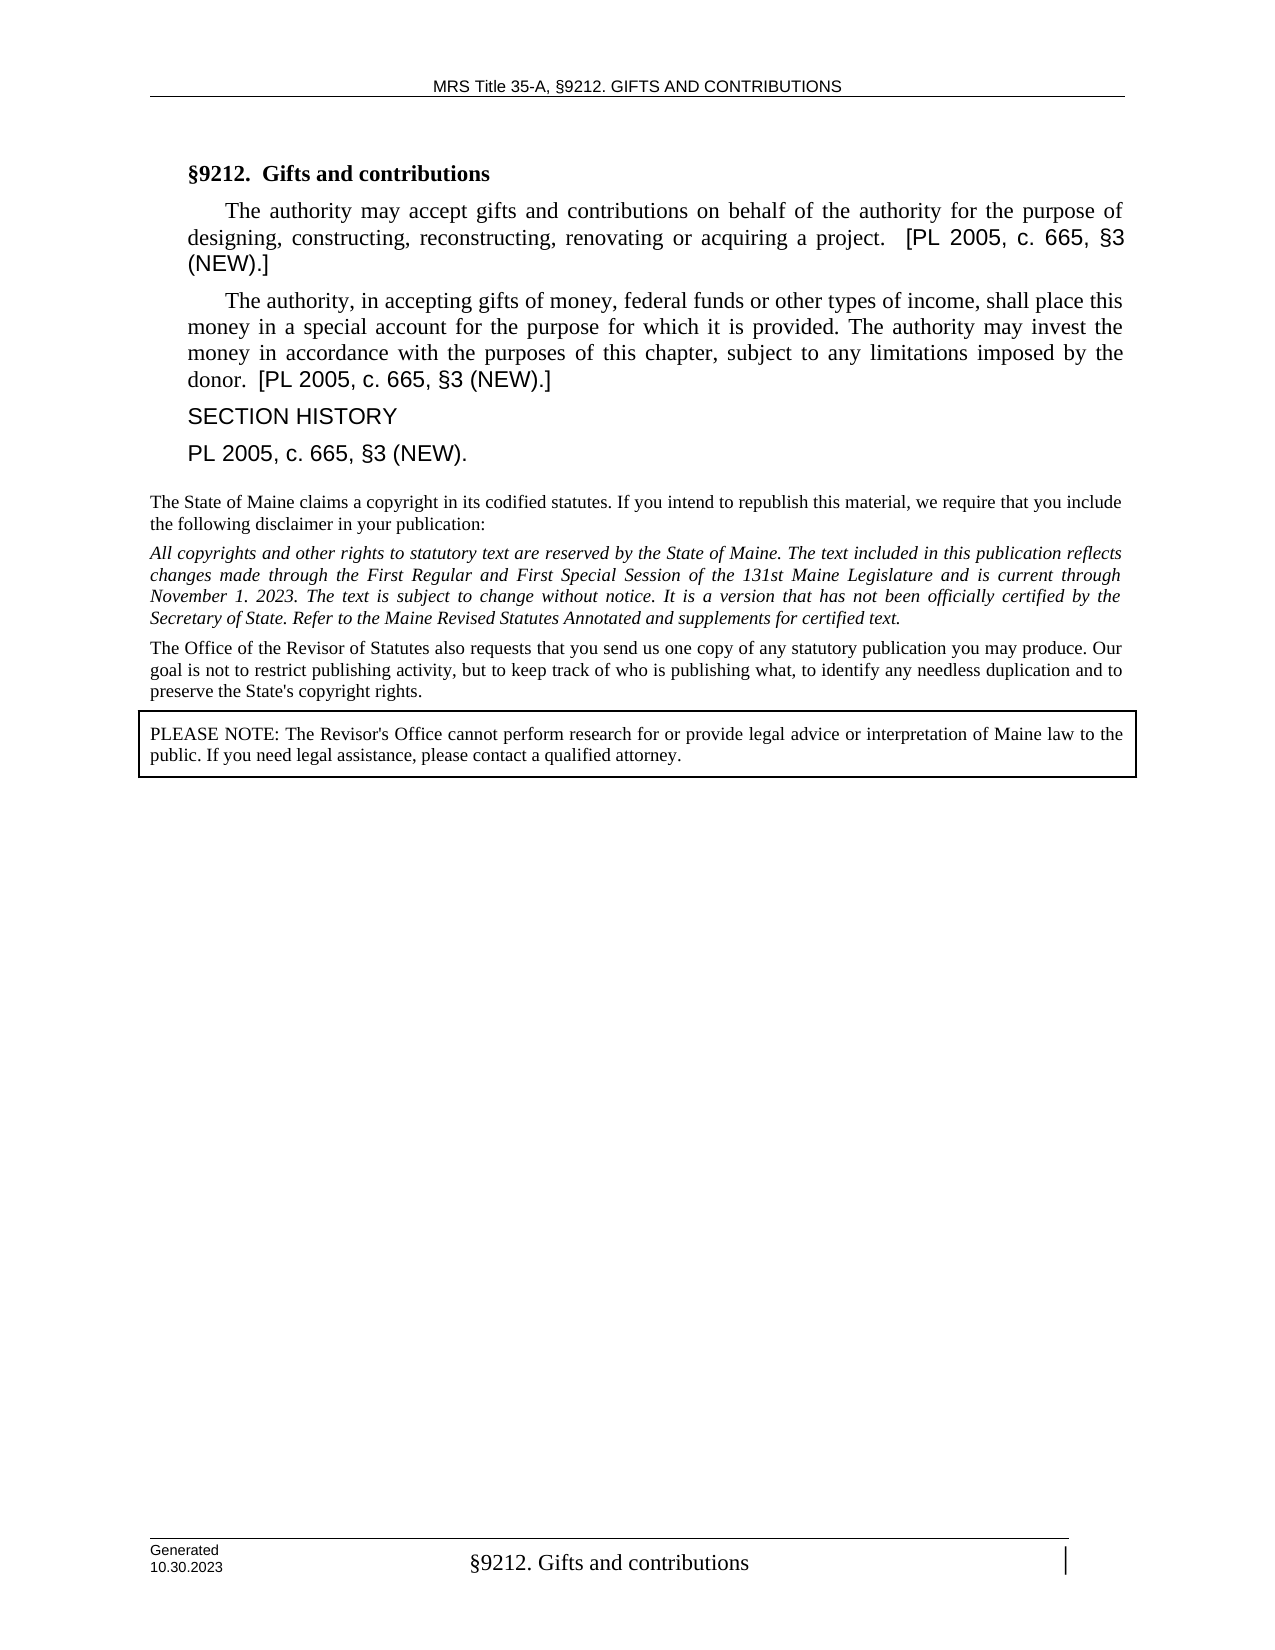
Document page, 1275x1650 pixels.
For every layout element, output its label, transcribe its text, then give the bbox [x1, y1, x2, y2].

text PLEASE NOTE: The Revisor's Office cannot perform research for or provide legal advice or interpretation of Maine law to the public. If you need legal assistance, please contact a qualified attorney. [140, 712, 1135, 776]
text §9212. Gifts and contributions [187, 160, 1125, 187]
text PL 2005, c. 665, §3 (NEW). [187, 439, 1125, 466]
text The State of Maine claims a copyright in its codified statutes. If you intend to republish this material, we require that you include the following disclaimer in your publication: [150, 491, 1125, 534]
text The authority may accept gifts and contributions on behalf of the authority for the purpose of designing, constructing, reconstructing, renovating or acquiring a project. [PL 2005, c. 665, §3 (NEW).] [187, 197, 1125, 276]
text All copyrights and other rights to statutory text are reserved by the State of Maine. The text included in this publication reflects changes made through the First Regular and First Special Session of the 131st Maine Legislature and is current through November 1. 2023 . The text is subject to change without notice. It is a version that has not been officially certified by the Secretary of State. Refer to the Maine Revised Statutes Annotated and supplements for certified text. [150, 542, 1125, 628]
text The Office of the Revisor of Statutes also requests that you send us one copy of any statutory publication you may produce. Our goal is not to restrict publishing activity, but to keep track of who is publishing what, to identify any needless duplication and to preserve the State's copyright rights. [150, 637, 1125, 702]
text SECTION HISTORY [187, 403, 1125, 429]
text The authority, in accepting gifts of money, federal funds or other types of income, shall place this money in a special account for the purpose for which it is provided. The authority may invest the money in accordance with the purposes of this chapter, subject to any limitations imposed by the donor. [PL 2005, c. 665, §3 (NEW).] [187, 287, 1125, 392]
